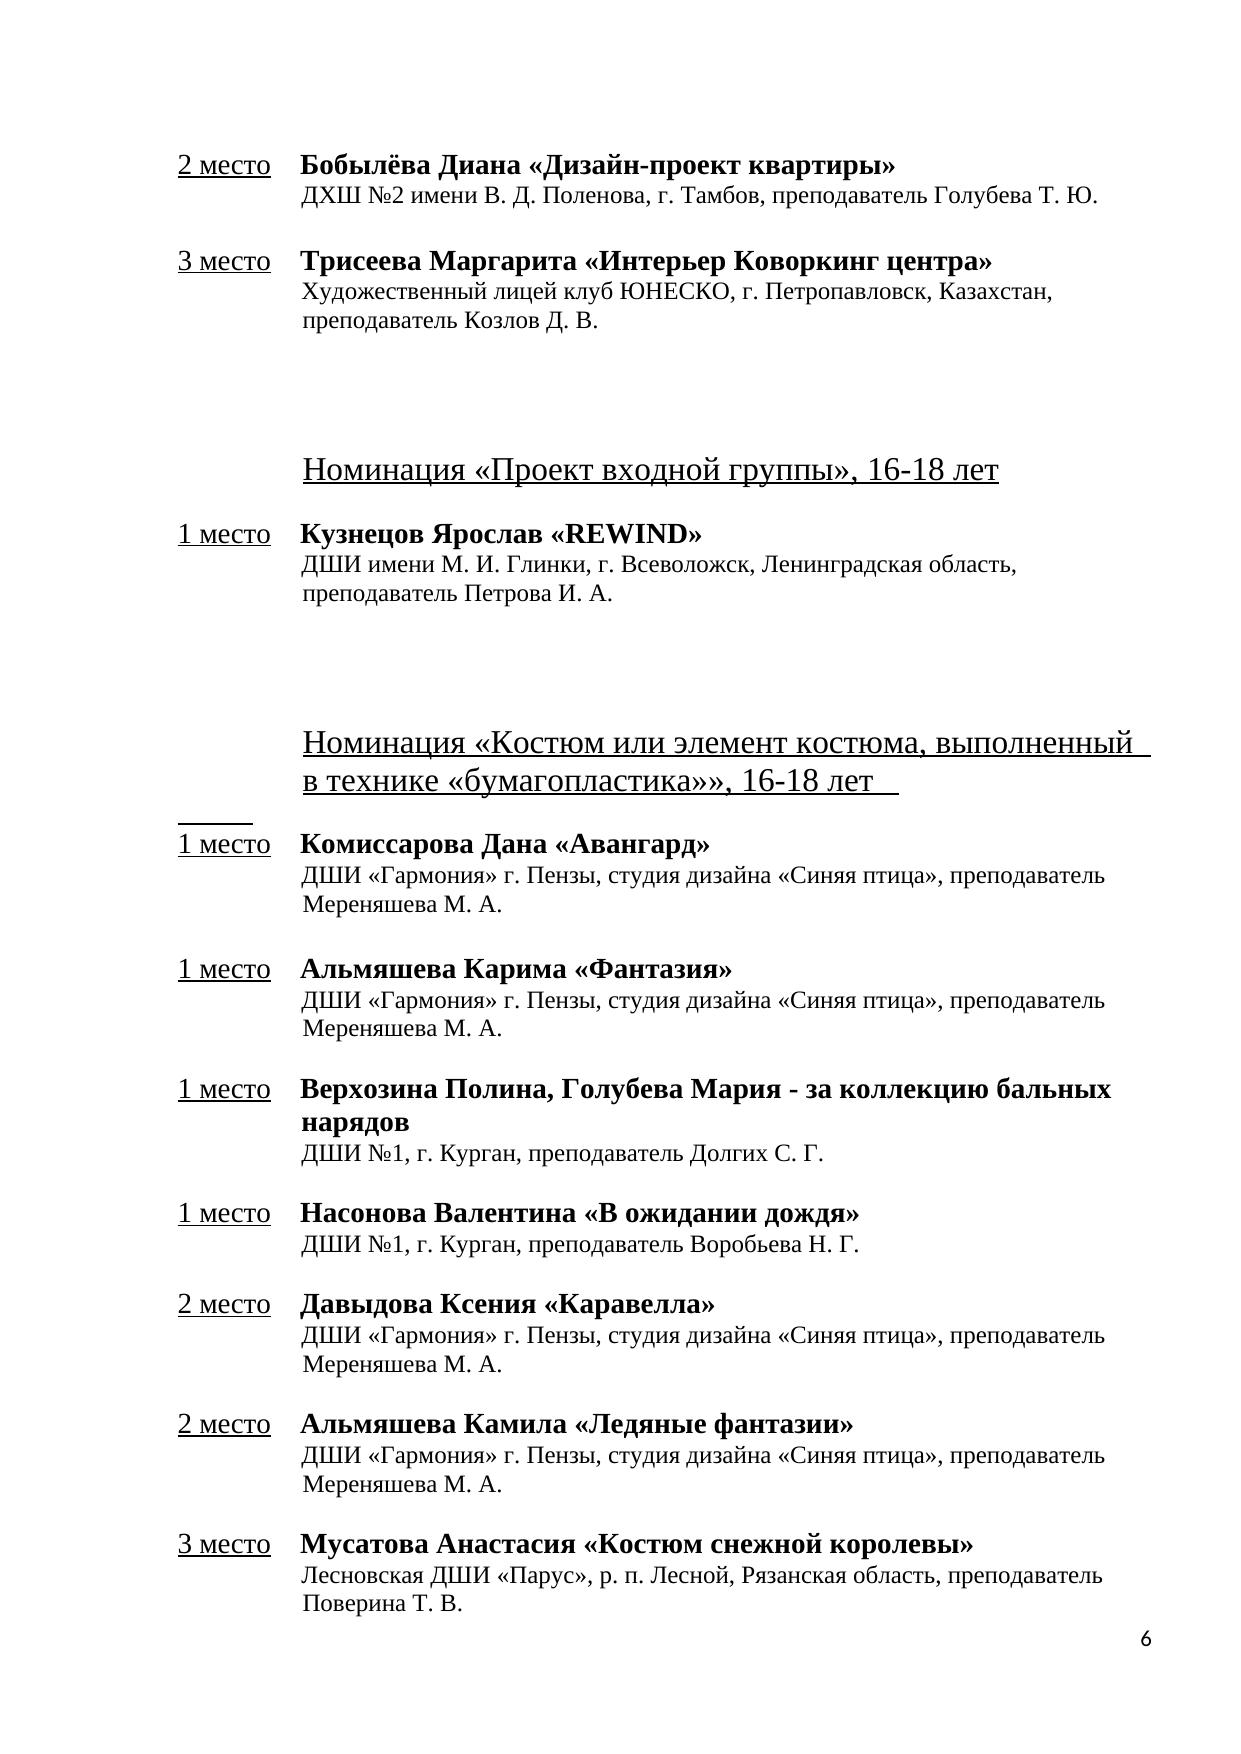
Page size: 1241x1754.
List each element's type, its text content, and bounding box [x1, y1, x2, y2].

text ДШИ «Гармония» г. Пензы, студия дизайна «Синяя птица», преподаватель [177, 1320, 1152, 1349]
text 2 место Бобылёва Диана «Дизайн-проект квартиры» [177, 147, 1152, 180]
text 1 место Насонова Валентина «В ожидании дождя» [177, 1196, 1152, 1229]
text ДШИ №1, г. Курган, преподаватель Долгих С. Г. [177, 1138, 1152, 1167]
text 2 место Давыдова Ксения «Каравелла» [177, 1287, 1152, 1320]
text Поверина Т. В. [177, 1588, 1152, 1617]
text Номинация «Проект входной группы», 16-18 лет [177, 449, 1152, 487]
text Лесновская ДШИ «Парус», р. п. Лесной, Рязанская область, преподаватель [177, 1560, 1152, 1588]
text ДШИ «Гармония» г. Пензы, студия дизайна «Синяя птица», преподаватель [177, 985, 1152, 1013]
text Мереняшева М. А. [177, 1349, 1152, 1378]
text преподаватель Козлов Д. В. [177, 305, 1152, 334]
text Номинация «Костюм или элемент костюма, выполненный [177, 722, 1152, 760]
text в технике «бумагопластика»», 16-18 лет [177, 760, 1152, 798]
text Мереняшева М. А. [177, 1469, 1152, 1497]
text ДШИ имени М. И. Глинки, г. Всеволожск, Ленинградская область, [177, 549, 1152, 578]
text ДХШ №2 имени В. Д. Поленова, г. Тамбов, преподаватель Голубева Т. Ю. [177, 180, 1152, 209]
text нарядов [177, 1104, 1152, 1138]
text 1 место Комиссарова Дана «Авангард» [177, 827, 1152, 860]
text 1 место Кузнецов Ярослав «REWIND» [177, 516, 1152, 549]
text Мереняшева М. А. [177, 889, 1152, 918]
text Мереняшева М. А. [177, 1013, 1152, 1042]
text ДШИ №1, г. Курган, преподаватель Воробьева Н. Г. [177, 1229, 1152, 1258]
text преподаватель Петрова И. А. [177, 578, 1152, 607]
text 1 место Альмяшева Карима «Фантазия» [177, 951, 1152, 985]
text 2 место Альмяшева Камила «Ледяные фантазии» [177, 1406, 1152, 1440]
text Художественный лицей клуб ЮНЕСКО, г. Петропавловск, Казахстан, [177, 276, 1152, 305]
text 3 место Мусатова Анастасия «Костюм снежной королевы» [177, 1526, 1152, 1560]
text ДШИ «Гармония» г. Пензы, студия дизайна «Синяя птица», преподаватель [177, 860, 1152, 889]
text 3 место Трисеева Маргарита «Интерьер Коворкинг центра» [177, 243, 1152, 276]
text ДШИ «Гармония» г. Пензы, студия дизайна «Синяя птица», преподаватель [177, 1440, 1152, 1469]
text 1 место Верхозина Полина, Голубева Мария - за коллекцию бальных [177, 1071, 1152, 1104]
